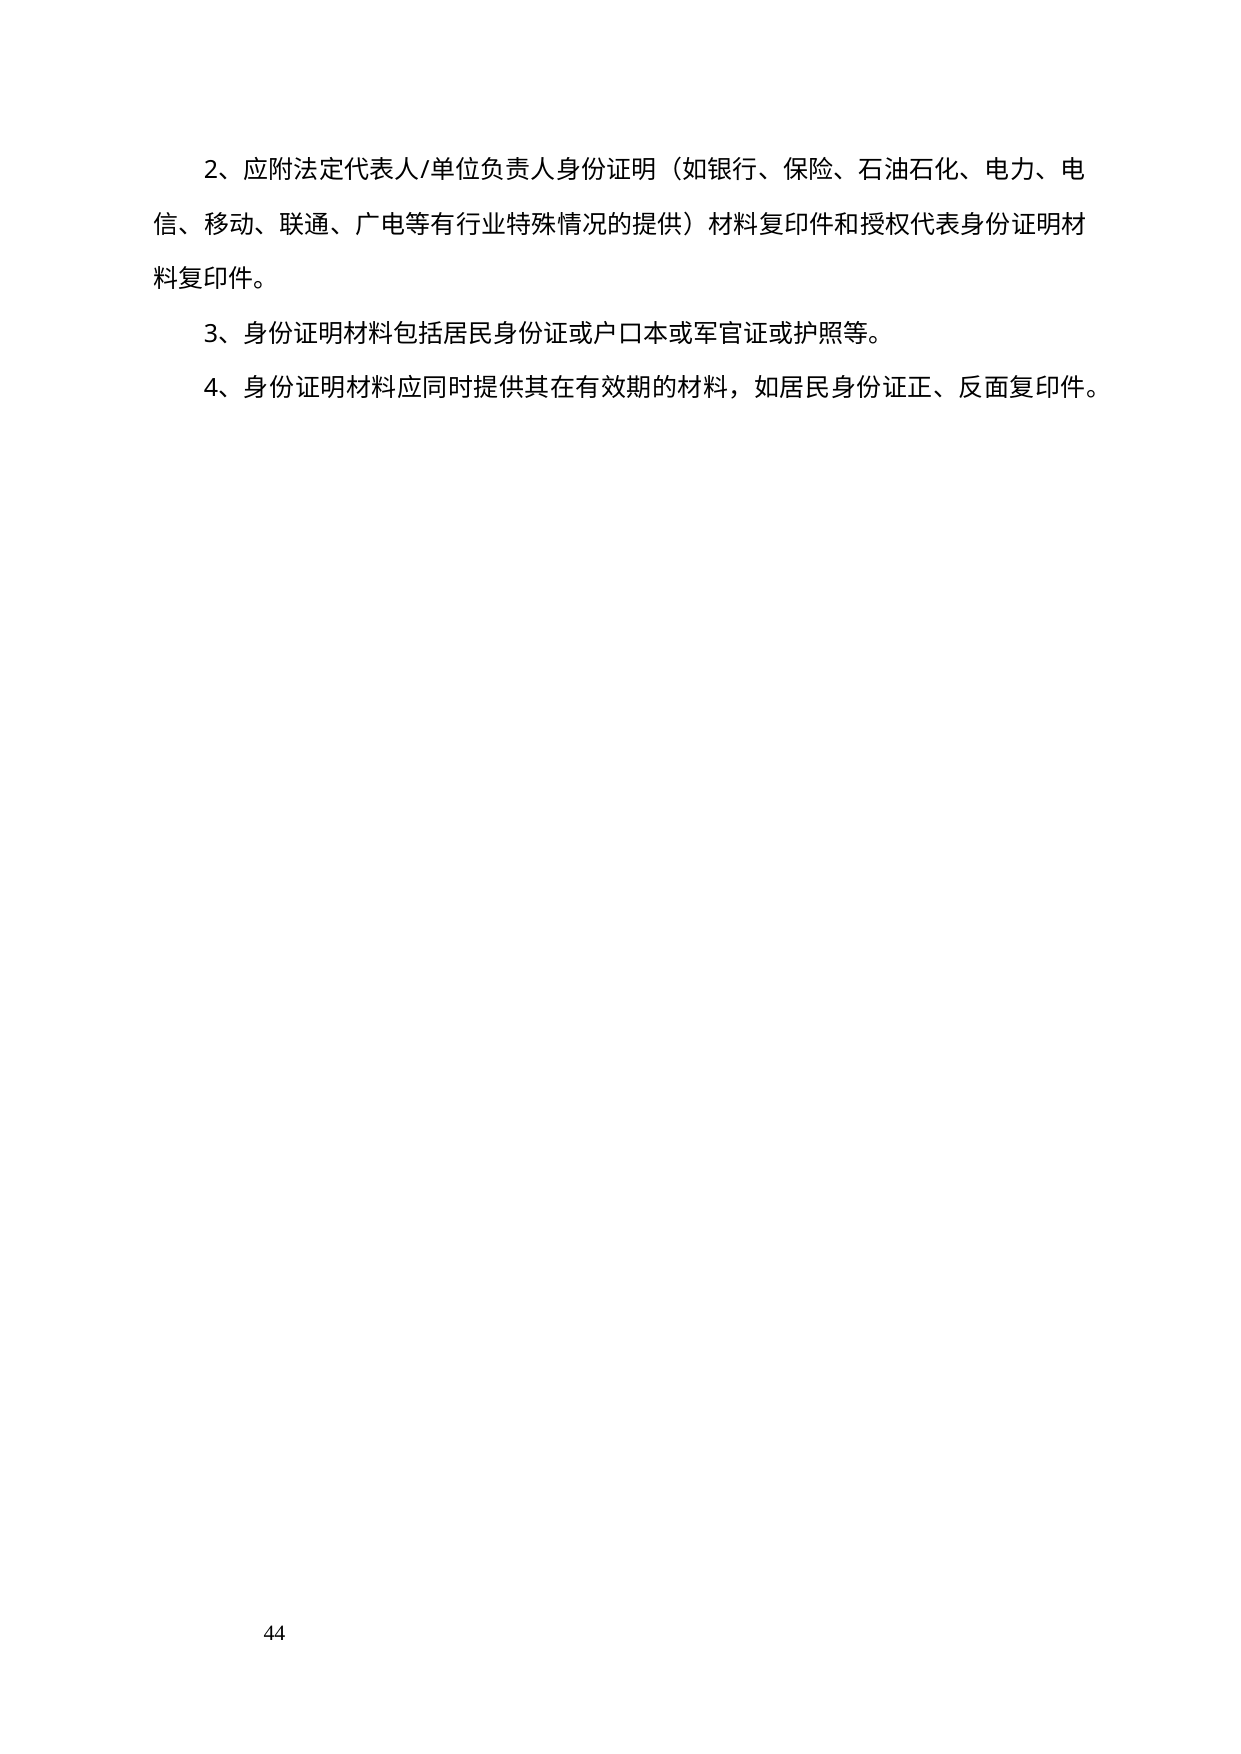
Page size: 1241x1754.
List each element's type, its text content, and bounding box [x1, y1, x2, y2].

text 4、身份证明材料应同时提供其在有效期的材料，如居民身份证正、反面复印件。 [153, 367, 1087, 442]
text 2、应附法定代表人/单位负责人身份证明（如银行、保险、石油石化、电力、电信、移动、联通、广电等有行业特殊情况的提供）材料复印件和授权代表身份证明材料复印件。 [153, 150, 1087, 295]
text 3、身份证明材料包括居民身份证或户口本或军官证或护照等。 [153, 313, 1087, 349]
